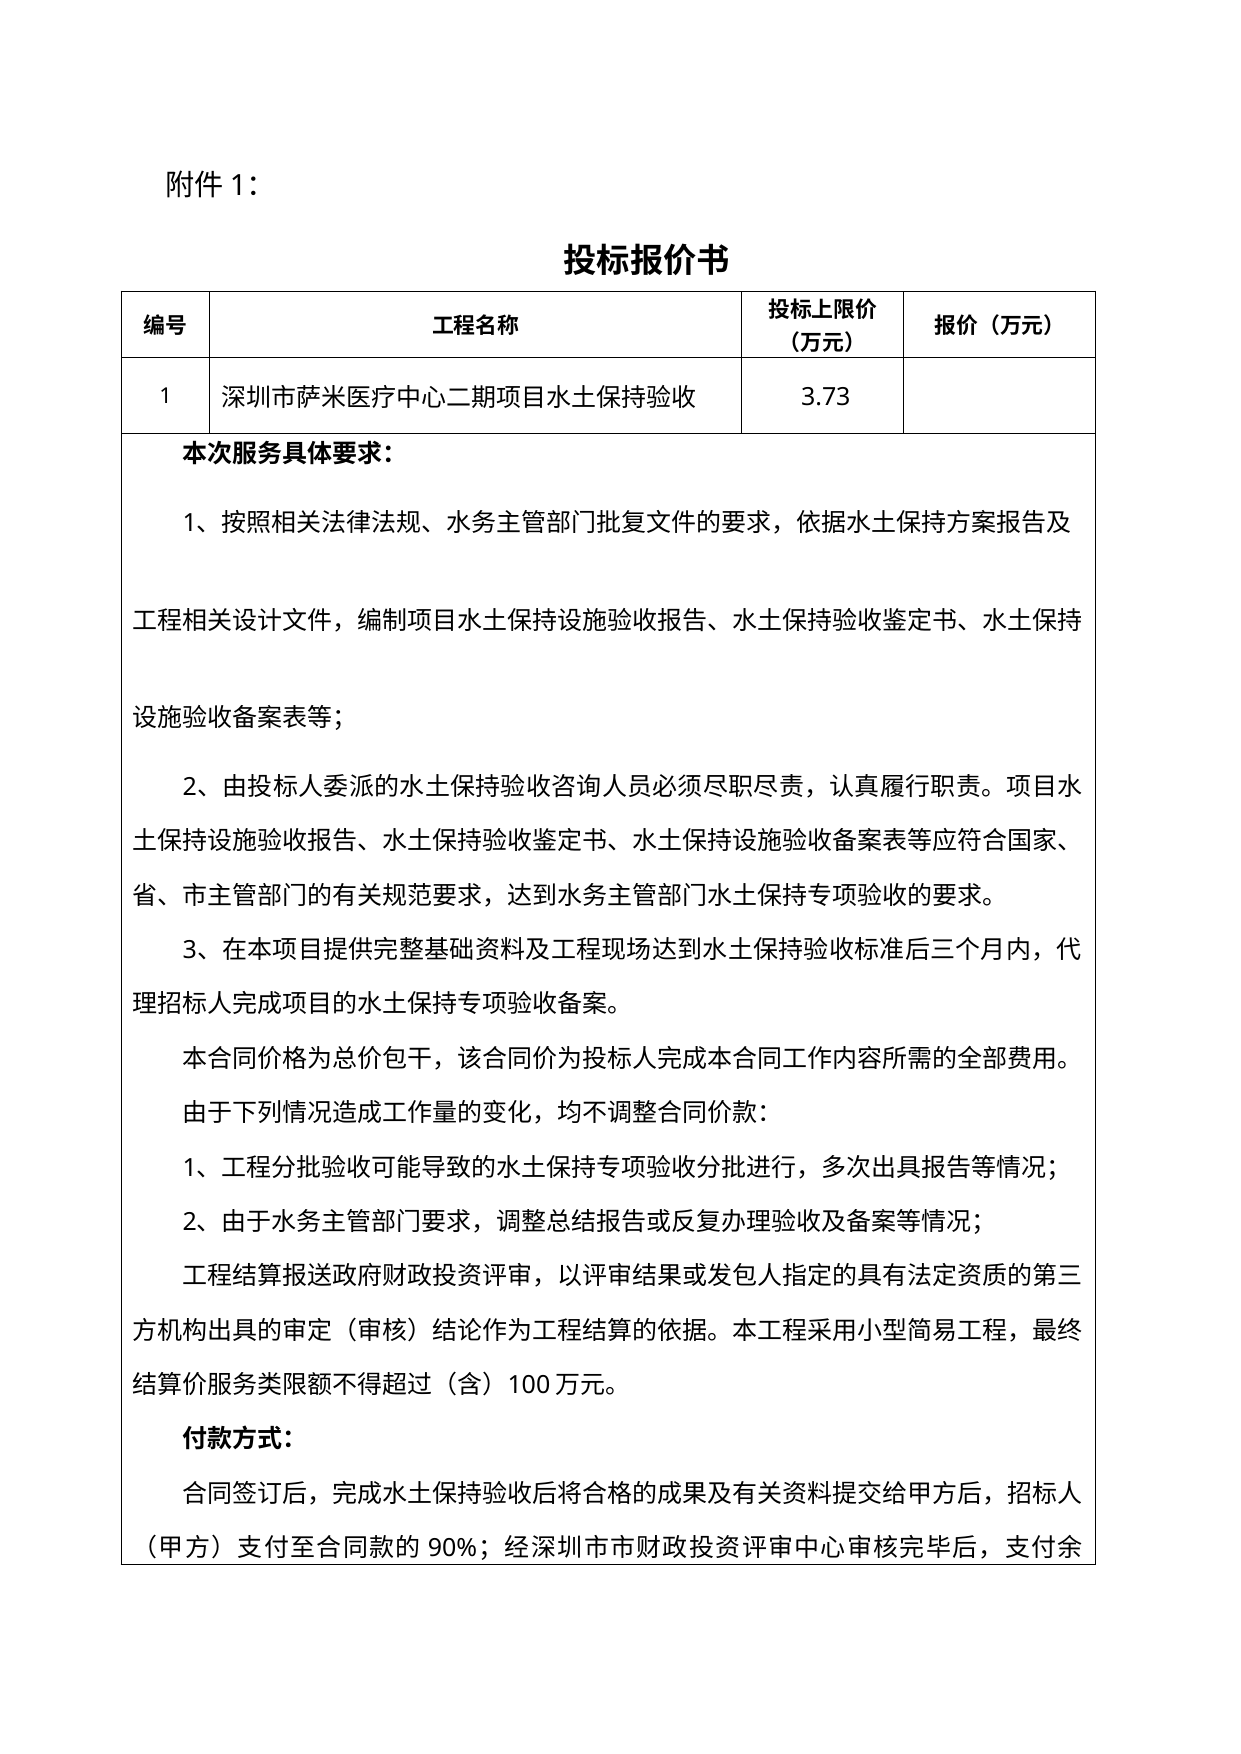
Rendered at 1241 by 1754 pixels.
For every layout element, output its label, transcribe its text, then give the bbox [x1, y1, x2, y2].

table_header 工程名称 [210, 292, 741, 357]
table_cell 1 [122, 358, 209, 433]
table_header 编号 [122, 292, 209, 357]
text 附件1： [165, 162, 1128, 204]
table_header 报价（万元） [904, 292, 1095, 357]
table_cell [122, 434, 1095, 1564]
table_header 投标上限价（万元） [742, 292, 903, 357]
table_cell [904, 358, 1095, 433]
table_cell 3.73 [742, 358, 903, 433]
table_cell 深圳市萨米医疗中心二期项目水土保持验收 [210, 358, 741, 433]
text 投标报价书 [165, 226, 1128, 291]
